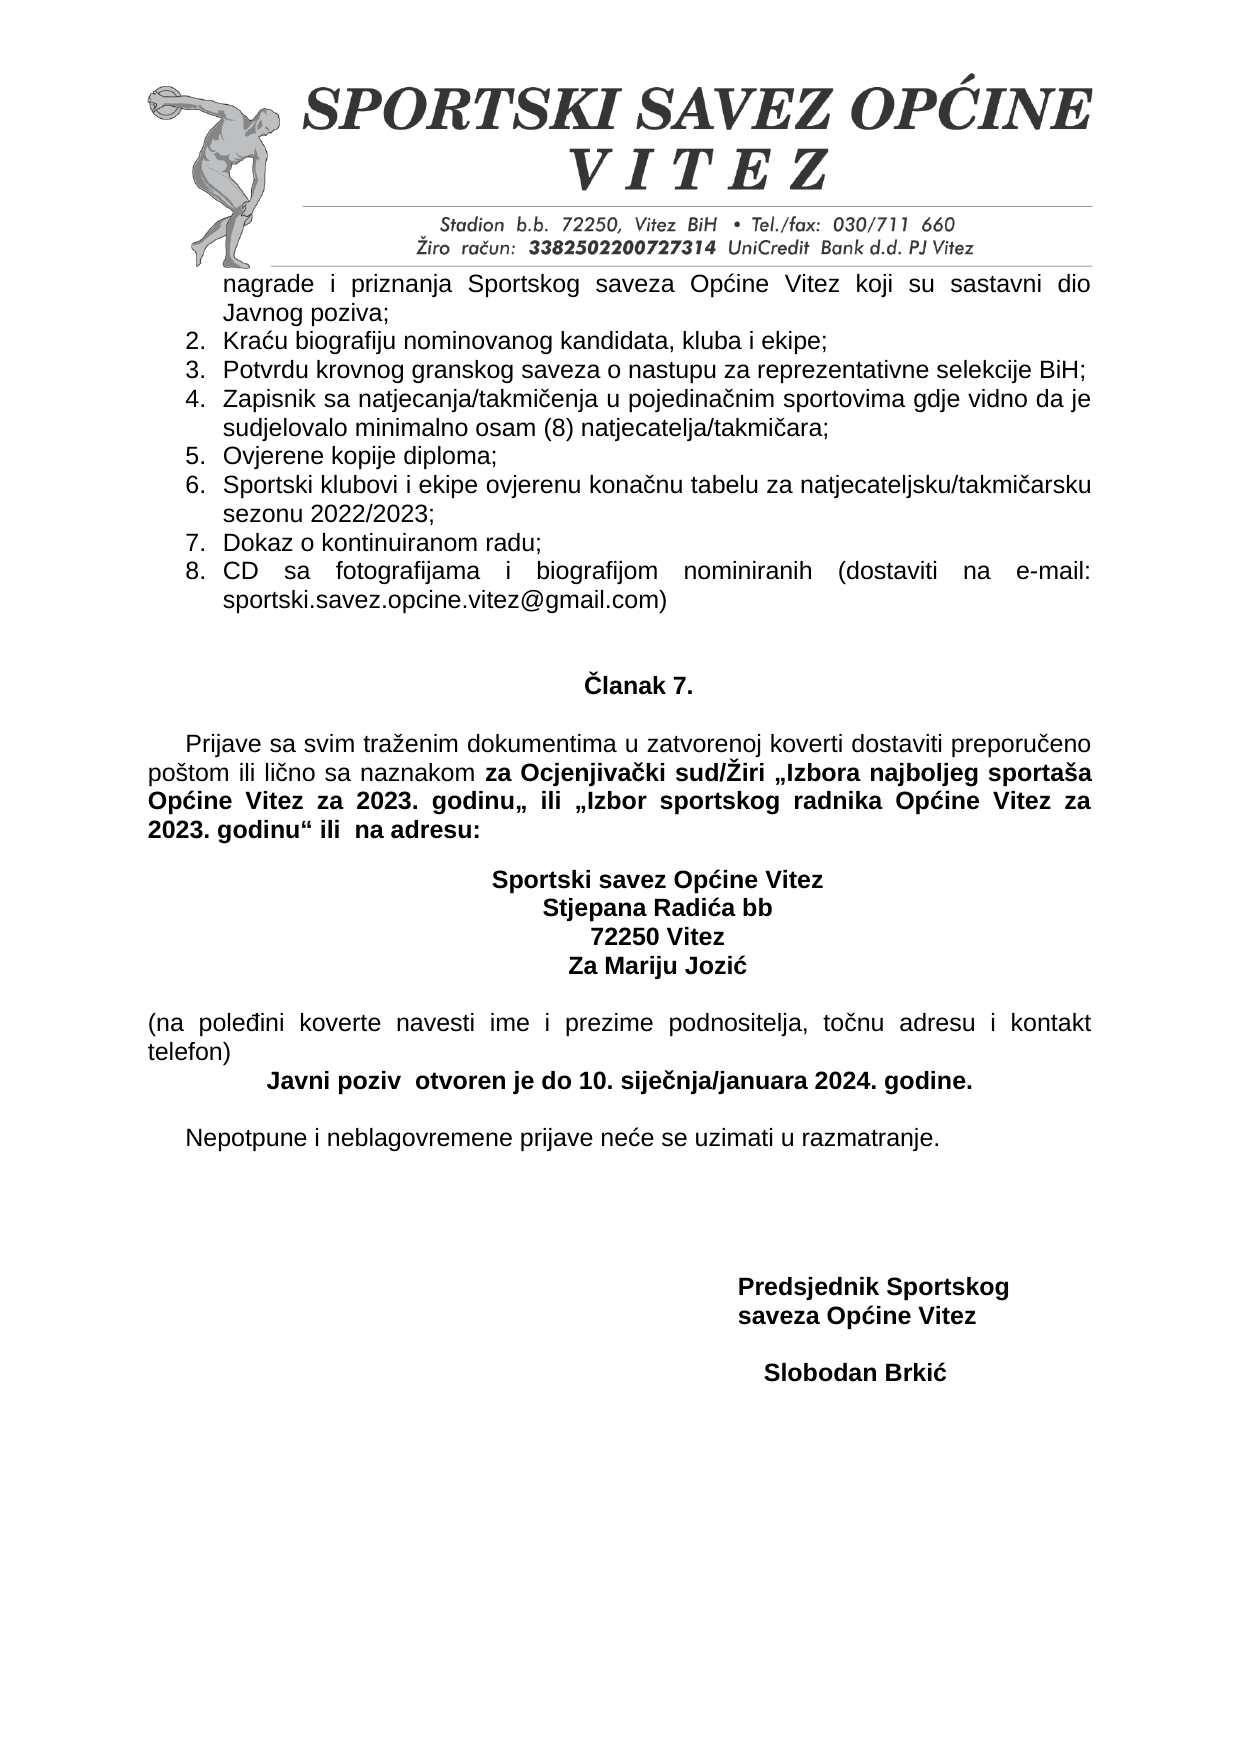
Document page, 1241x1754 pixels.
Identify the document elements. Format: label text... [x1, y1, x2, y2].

list CD sa fotografijama i biografijom nominiranih (dostaviti na e-mail: sportski.savez.opcine.vitez@gmail.com) [185, 556, 1093, 614]
list Sportski klubovi i ekipe ovjerenu konačnu tabelu za natjecateljsku/takmičarsku sezonu 2022/2023; [185, 470, 1093, 527]
text Stjepana Radića bb [148, 893, 1093, 922]
list Kraću biografiju nominovanog kandidata, kluba i ekipe; [185, 326, 1093, 355]
list Dokaz o kontinuiranom radu; [185, 527, 1093, 556]
text Predsjednik Sportskog saveza Općine Vitez [738, 1272, 1093, 1329]
text Nepotpune i neblagovremene prijave neće se uzimati u razmatranje. [185, 1123, 1093, 1152]
text Prijave sa svim traženim dokumentima u zatvorenoj koverti dostaviti preporučeno poštom ili lično sa naznakom za Ocjenjivački sud/Žiri „Izbora najboljeg sportaša Općine Vitez za 2023. godinu„ ili „Izbor sportskog radnika Općine Vitez za 2023. godinu“ ili na adresu: [148, 729, 1093, 844]
text (na poleđini koverte navesti ime i prezime podnositelja, točnu adresu i kontakt telefon) [148, 1008, 1093, 1066]
text Članak 7. [185, 671, 1093, 700]
list Zapisnik sa natjecanja/takmičenja u pojedinačnim sportovima gdje vidno da je sudjelovalo minimalno osam (8) natjecatelja/takmičara; [185, 384, 1093, 441]
list Potvrdu krovnog granskog saveza o nastupu za reprezentativne selekcije BiH; [185, 355, 1093, 384]
list Ovjerene kopije diploma; [185, 441, 1093, 470]
text Slobodan Brkić [148, 1358, 1093, 1387]
text Sportski savez Općine Vitez [148, 864, 1093, 893]
text 72250 Vitez [148, 922, 1093, 951]
picture [147, 73, 1093, 269]
text Za Mariju Jozić [148, 951, 1093, 979]
text Javni poziv otvoren je do 10. siječnja/januara 2024. godine. [148, 1066, 1093, 1094]
